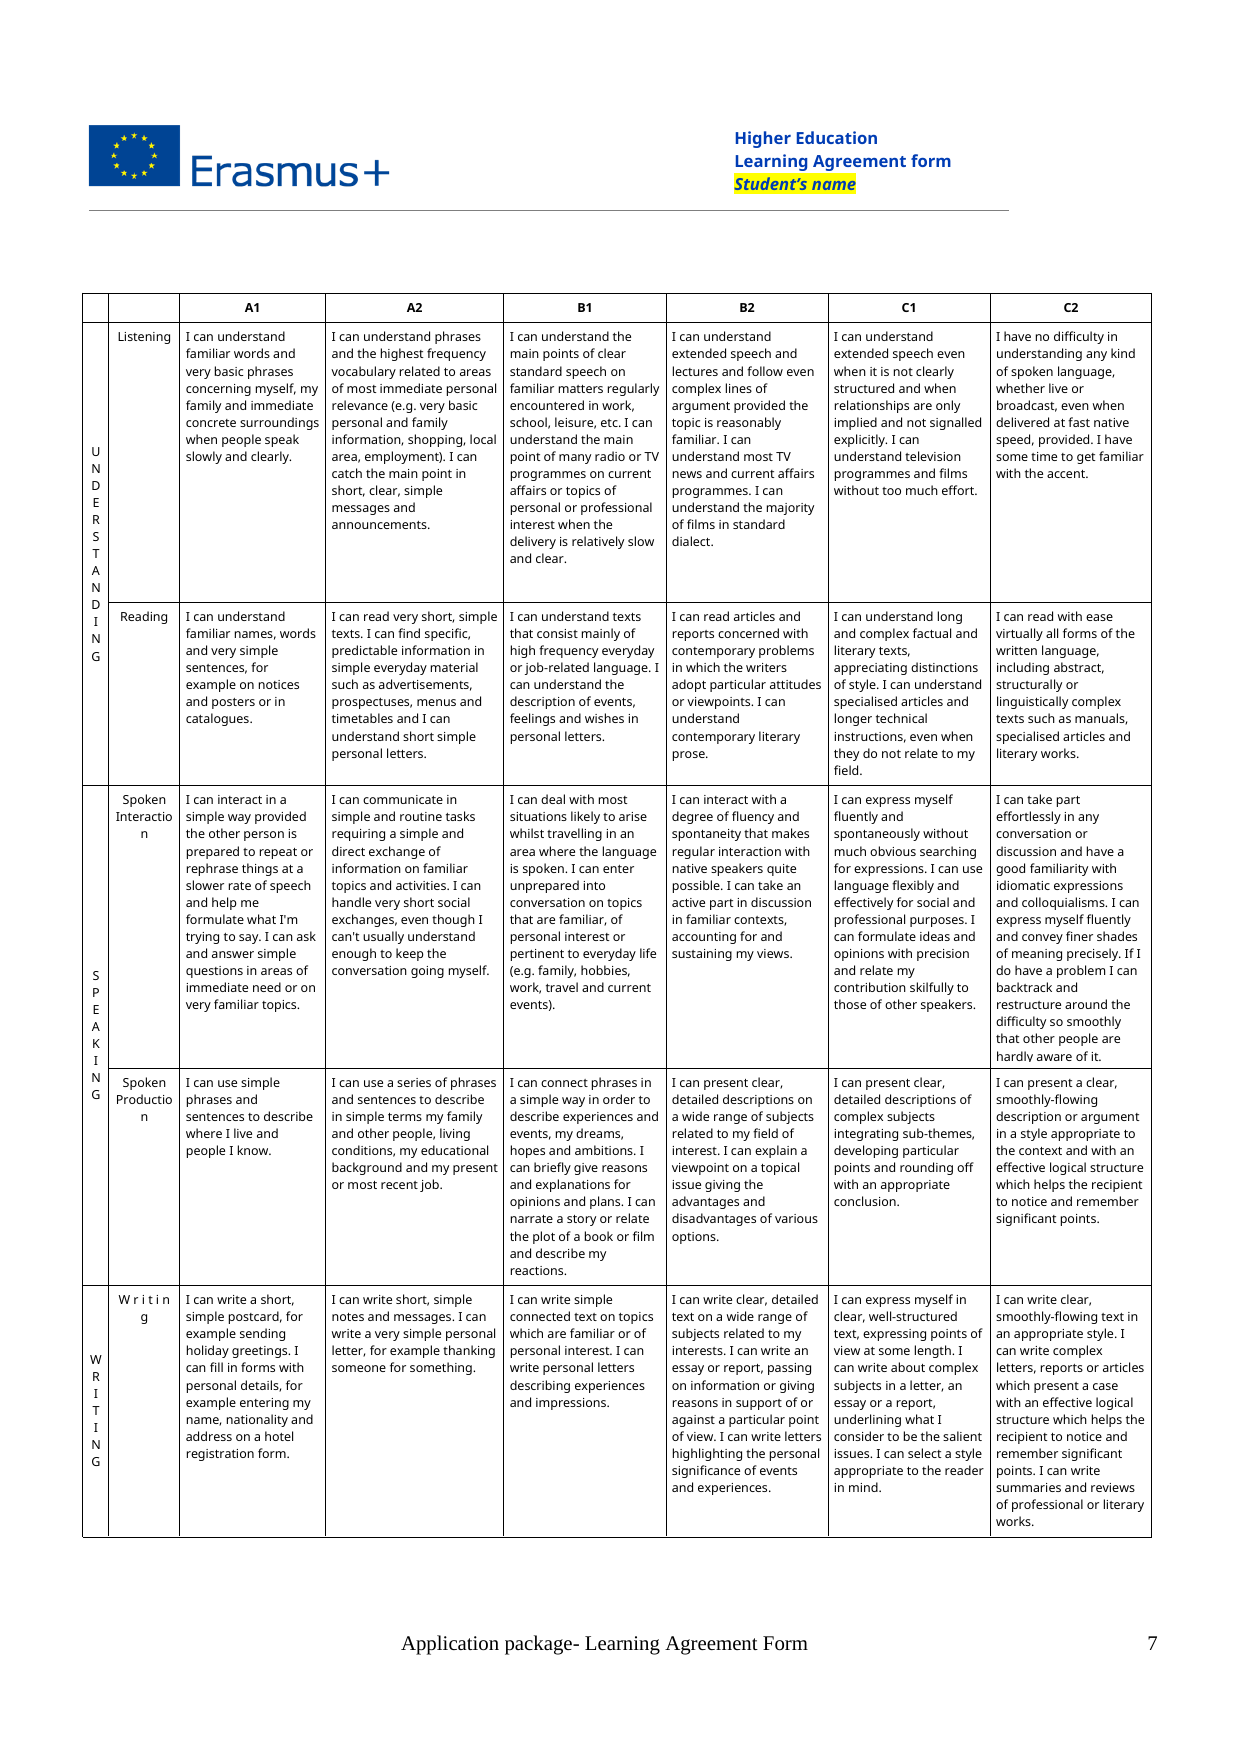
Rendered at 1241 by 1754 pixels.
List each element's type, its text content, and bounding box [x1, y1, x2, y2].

table_cell I can interact in a simple way provided the other person is prepared to repeat or rephrase things at a slower rate of speech and help me formulate what I'm trying to say. I can ask and answer simple questions in areas of immediate need or on very familiar topics. [180, 786, 325, 1067]
table_header [83, 294, 108, 322]
table_cell I can write clear, detailed text on a wide range of subjects related to my interests. I can write an essay or report, passing on information or giving reasons in support of or against a particular point of view. I can write letters highlighting the personal significance of events and experiences. [667, 1286, 828, 1536]
table_header B2 [667, 294, 828, 322]
table_header C2 [991, 294, 1151, 322]
table_cell I can write a short, simple postcard, for example sending holiday greetings. I can fill in forms with personal details, for example entering my name, nationality and address on a hotel registration form. [180, 1286, 325, 1536]
table_cell I can understand familiar words and very basic phrases concerning myself, my family and immediate concrete surroundings when people speak slowly and clearly. [180, 323, 325, 602]
table_cell I can use a series of phrases and sentences to describe in simple terms my family and other people, living conditions, my educational background and my present or most recent job. [326, 1069, 503, 1285]
table_cell I can connect phrases in a simple way in order to describe experiences and events, my dreams, hopes and ambitions. I can briefly give reasons and explanations for opinions and plans. I can narrate a story or relate the plot of a book or film and describe my reactions. [504, 1069, 666, 1285]
table_cell Listening [109, 323, 179, 602]
table_cell I can take part effortlessly in any conversation or discussion and have a good familiarity with idiomatic expressions and colloquialisms. I can express myself fluently and convey finer shades of meaning precisely. If I do have a problem I can backtrack and restructure around the difficulty so smoothly that other people are hardly aware of it. [991, 786, 1151, 1067]
table_cell I can read with ease virtually all forms of the written language, including abstract, structurally or linguistically complex texts such as manuals, specialised articles and literary works. [991, 603, 1151, 785]
table_cell Spoken Production [109, 1069, 179, 1285]
table_cell I can read very short, simple texts. I can find specific, predictable information in simple everyday material such as advertisements, prospectuses, menus and timetables and I can understand short simple personal letters. [326, 603, 503, 785]
table_header B1 [504, 294, 666, 322]
table_cell W r i t i n g [109, 1286, 179, 1536]
table_cell I can express myself in clear, well-structured text, expressing points of view at some length. I can write about complex subjects in a letter, an essay or a report, underlining what I consider to be the salient issues. I can select a style appropriate to the reader in mind. [829, 1286, 990, 1536]
table_header A2 [326, 294, 503, 322]
table_cell I can understand extended speech and lectures and follow even complex lines of argument provided the topic is reasonably familiar. I can understand most TV news and current affairs programmes. I can understand the majority of films in standard dialect. [667, 323, 828, 602]
table_cell I have no difficulty in understanding any kind of spoken language, whether live or broadcast, even when delivered at fast native speed, provided. I have some time to get familiar with the accent. [991, 323, 1151, 602]
table_cell I can use simple phrases and sentences to describe where I live and people I know. [180, 1069, 325, 1285]
table_cell I can understand familiar names, words and very simple sentences, for example on notices and posters or in catalogues. [180, 603, 325, 785]
table_header A1 [180, 294, 325, 322]
table_cell S p e a k i n g [83, 786, 108, 1285]
table_cell [109, 603, 179, 785]
table_cell I can understand extended speech even when it is not clearly structured and when relationships are only implied and not signalled explicitly. I can understand television programmes and films without too much effort. [829, 323, 990, 602]
table_cell I can understand texts that consist mainly of high frequency everyday or job-related language. I can understand the description of events, feelings and wishes in personal letters. [504, 603, 666, 785]
table_cell I can write short, simple notes and messages. I can write a very simple personal letter, for example thanking someone for something. [326, 1286, 503, 1536]
picture [88, 125, 390, 187]
table_cell I can communicate in simple and routine tasks requiring a simple and direct exchange of information on familiar topics and activities. I can handle very short social exchanges, even though I can't usually understand enough to keep the conversation going myself. [326, 786, 503, 1067]
table_header [109, 294, 179, 322]
table_cell W r i t i n g [83, 1286, 108, 1536]
table_cell I can express myself fluently and spontaneously without much obvious searching for expressions. I can use language flexibly and effectively for social and professional purposes. I can formulate ideas and opinions with precision and relate my contribution skilfully to those of other speakers. [829, 786, 990, 1067]
table_cell I can deal with most situations likely to arise whilst travelling in an area where the language is spoken. I can enter unprepared into conversation on topics that are familiar, of personal interest or pertinent to everyday life (e.g. family, hobbies, work, travel and current events). [504, 786, 666, 1067]
table_cell I can understand the main points of clear standard speech on familiar matters regularly encountered in work, school, leisure, etc. I can understand the main point of many radio or TV programmes on current affairs or topics of personal or professional interest when the delivery is relatively slow and clear. [504, 323, 666, 602]
table_cell I can write clear, smoothly-flowing text in an appropriate style. I can write complex letters, reports or articles which present a case with an effective logical structure which helps the recipient to notice and remember significant points. I can write summaries and reviews of professional or literary works. [991, 1286, 1151, 1536]
table_cell I can present clear, detailed descriptions of complex subjects integrating sub-themes, developing particular points and rounding off with an appropriate conclusion. [829, 1069, 990, 1285]
table_cell U n d e r s t a n d i n g [83, 323, 108, 785]
table_cell I can write simple connected text on topics which are familiar or of personal interest. I can write personal letters describing experiences and impressions. [504, 1286, 666, 1536]
table_cell I can understand long and complex factual and literary texts, appreciating distinctions of style. I can understand specialised articles and longer technical instructions, even when they do not relate to my field. [829, 603, 990, 785]
table_cell I can present clear, detailed descriptions on a wide range of subjects related to my field of interest. I can explain a viewpoint on a topical issue giving the advantages and disadvantages of various options. [667, 1069, 828, 1285]
table_header C1 [829, 294, 990, 322]
table_cell Spoken Interaction [109, 786, 179, 1067]
table_cell I can read articles and reports concerned with contemporary problems in which the writers adopt particular attitudes or viewpoints. I can understand contemporary literary prose. [667, 603, 828, 785]
table_cell I can interact with a degree of fluency and spontaneity that makes regular interaction with native speakers quite possible. I can take an active part in discussion in familiar contexts, accounting for and sustaining my views. [667, 786, 828, 1067]
table_cell I can understand phrases and the highest frequency vocabulary related to areas of most immediate personal relevance (e.g. very basic personal and family information, shopping, local area, employment). I can catch the main point in short, clear, simple messages and announcements. [326, 323, 503, 602]
table_cell I can present a clear, smoothly-flowing description or argument in a style appropriate to the context and with an effective logical structure which helps the recipient to notice and remember significant points. [991, 1069, 1151, 1285]
